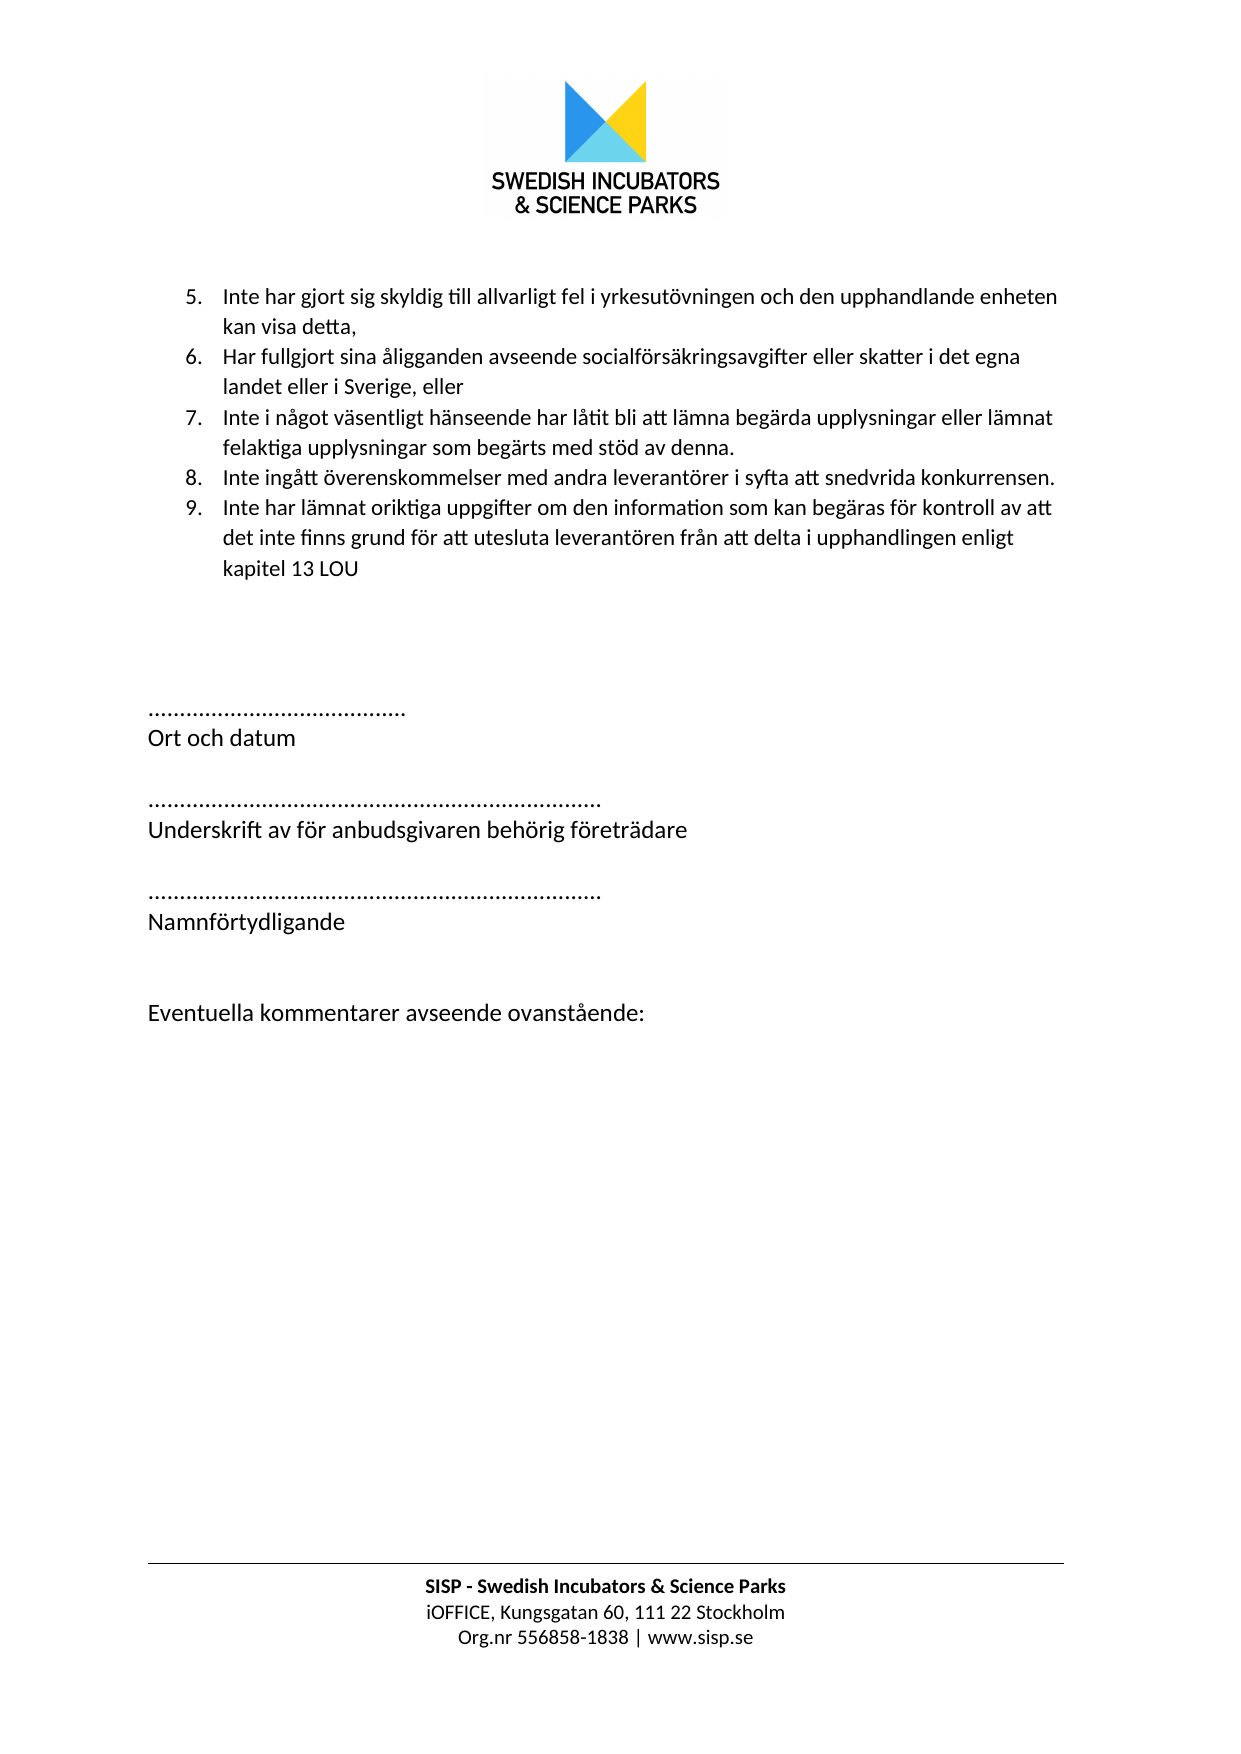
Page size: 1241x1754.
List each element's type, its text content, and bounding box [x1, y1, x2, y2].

list Har fullgjort sina åligganden avseende socialförsäkringsavgifter eller skatter i det egna landet eller i Sverige, eller [185, 342, 1064, 400]
list Inte har lämnat oriktiga uppgifter om den information som kan begäras för kontroll av att det inte finns grund för att utesluta leverantören från att delta i upphandlingen enligt kapitel 13 LOU [185, 493, 1064, 582]
text ......................................... Ort och datum [148, 692, 1064, 753]
list Inte har gjort sig skyldig till allvarligt fel i yrkesutövningen och den upphandlande enheten kan visa detta, [185, 282, 1064, 340]
text ........................................................................ Namnförtydligande [148, 875, 1064, 936]
list Inte ingått överenskommelser med andra leverantörer i syfta att snedvrida konkurrensen. [185, 463, 1064, 491]
text Eventuella kommentarer avseende ovanstående: [148, 997, 1064, 1028]
picture [484, 73, 727, 221]
text ........................................................................ Underskrift av för anbudsgivaren behörig företrädare [148, 784, 1064, 875]
list Inte i något väsentligt hänseende har låtit bli att lämna begärda upplysningar eller lämnat felaktiga upplysningar som begärts med stöd av denna. [185, 403, 1064, 461]
